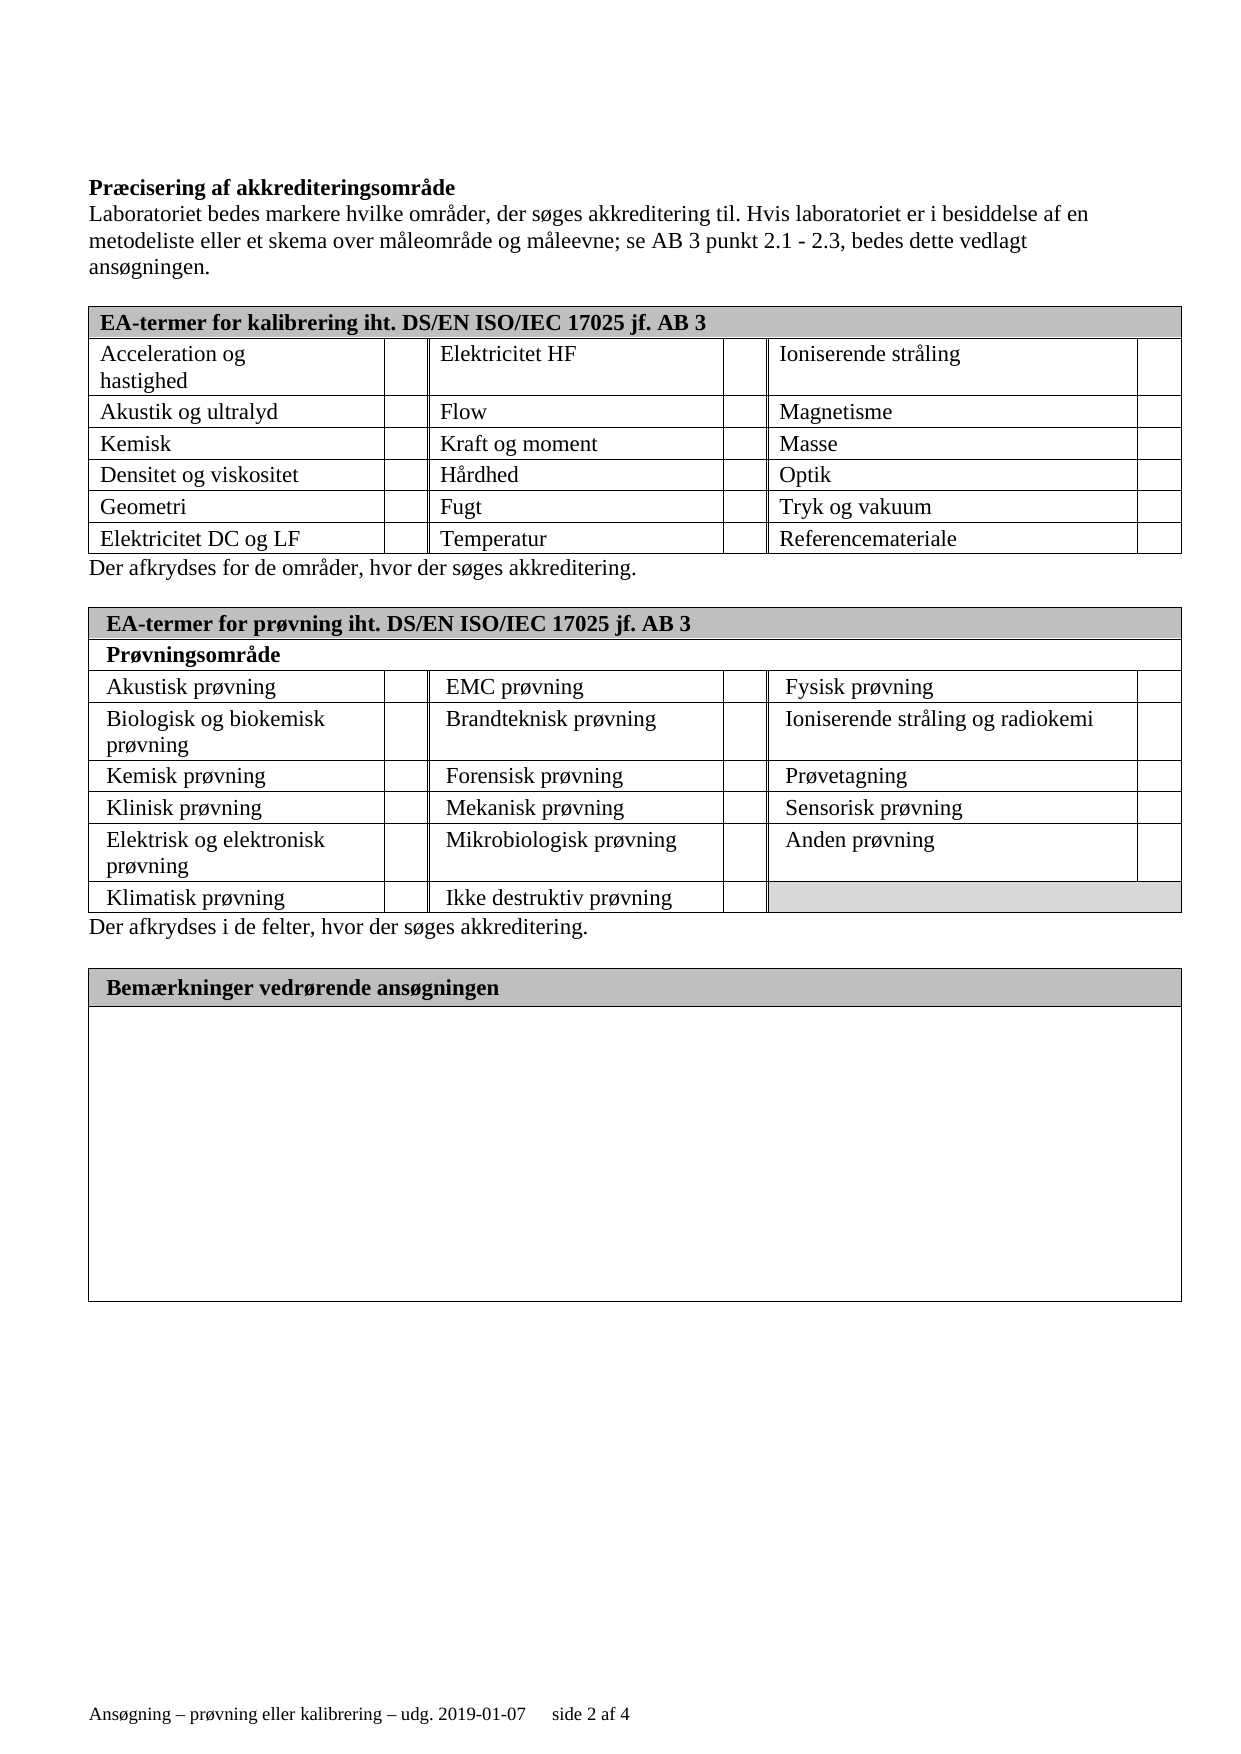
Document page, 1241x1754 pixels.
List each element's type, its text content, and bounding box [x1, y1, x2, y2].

text Der afkrydses i de felter, hvor der søges akkreditering. [89, 913, 1152, 939]
table_cell [385, 460, 427, 490]
table_cell [724, 882, 766, 912]
table_cell [1138, 824, 1181, 881]
table_cell [385, 761, 427, 791]
table_cell [1138, 396, 1181, 427]
table_cell Elektricitet HF [430, 339, 723, 395]
table_cell [385, 428, 427, 458]
table_cell Anden prøvning [769, 824, 1137, 881]
table_cell [724, 761, 766, 791]
table_cell [1138, 792, 1181, 823]
table_cell [724, 523, 766, 553]
table_cell [724, 428, 766, 458]
table_cell Klinisk prøvning [89, 792, 384, 823]
table_cell [724, 792, 766, 823]
table_cell [385, 339, 427, 395]
table_cell Ikke destruktiv prøvning [430, 882, 723, 912]
table_cell Masse [769, 428, 1137, 458]
table_cell Mekanisk prøvning [430, 792, 723, 823]
table_cell Prøvetagning [769, 761, 1137, 791]
table_cell Elektrisk og elektronisk prøvning [89, 824, 384, 881]
table_cell [385, 671, 427, 702]
table_cell [385, 396, 427, 427]
table_header EA-termer for kalibrering iht. DS/EN ISO/IEC 17025 jf. AB 3 [89, 307, 1181, 337]
text Der afkrydses for de områder, hvor der søges akkreditering. [89, 554, 1152, 581]
table_cell [724, 339, 766, 395]
table_cell Magnetisme [769, 396, 1137, 427]
table_cell [1138, 491, 1181, 522]
table_cell [385, 792, 427, 823]
table_cell Kemisk prøvning [89, 761, 384, 791]
table_cell Hårdhed [430, 460, 723, 490]
table_cell Akustik og ultralyd [89, 396, 384, 427]
table_header EA-termer for prøvning iht. DS/EN ISO/IEC 17025 jf. AB 3 [89, 608, 1181, 638]
table_cell Optik [769, 460, 1137, 490]
table_cell Elektricitet DC og LF [89, 523, 384, 553]
table_cell Fysisk prøvning [769, 671, 1137, 702]
table_cell [724, 824, 766, 881]
table_cell [1138, 460, 1181, 490]
table_cell Densitet og viskositet [89, 460, 384, 490]
table_cell Temperatur [430, 523, 723, 553]
table_cell Sensorisk prøvning [769, 792, 1137, 823]
table_header Bemærkninger vedrørende ansøgningen [89, 969, 1181, 1006]
table_cell [724, 396, 766, 427]
table_cell [385, 703, 427, 759]
text Præcisering af akkrediteringsområde [89, 174, 1152, 200]
table_cell [1138, 671, 1181, 702]
table_cell [1138, 339, 1181, 395]
table_cell Kemisk [89, 428, 384, 458]
table_cell [385, 882, 427, 912]
table_cell Akustisk prøvning [89, 671, 384, 702]
table_cell Ioniserende stråling [769, 339, 1137, 395]
table_cell [724, 491, 766, 522]
table_cell [724, 703, 766, 759]
table_cell [1138, 428, 1181, 458]
table_cell [385, 523, 427, 553]
table_cell Acceleration og hastighed [89, 339, 384, 395]
table_cell Biologisk og biokemisk prøvning [89, 703, 384, 759]
table_cell [724, 460, 766, 490]
table_cell EMC prøvning [430, 671, 723, 702]
table_cell [1138, 703, 1181, 759]
table_cell Brandteknisk prøvning [430, 703, 723, 759]
table_cell [724, 671, 766, 702]
table_cell Ioniserende stråling og radiokemi [769, 703, 1137, 759]
table_cell Klimatisk prøvning [89, 882, 384, 912]
table_cell Referencemateriale [769, 523, 1137, 553]
table_cell Prøvningsområde [89, 640, 1181, 670]
table_cell Kraft og moment [430, 428, 723, 458]
text Laboratoriet bedes markere hvilke områder, der søges akkreditering til. Hvis laboratoriet er i besiddelse af en metodeliste eller et skema over måleområde og måleevne; se AB 3 punkt 2.1 - 2.3, bedes dette vedlagt ansøgningen. [89, 200, 1152, 279]
table_cell Tryk og vakuum [769, 491, 1137, 522]
table_cell [89, 1007, 1181, 1301]
table_cell [385, 824, 427, 881]
table_cell [385, 491, 427, 522]
table_cell Flow [430, 396, 723, 427]
table_cell [769, 882, 1181, 912]
table_cell Forensisk prøvning [430, 761, 723, 791]
table_cell [1138, 523, 1181, 553]
table_cell Fugt [430, 491, 723, 522]
table_cell Geometri [89, 491, 384, 522]
table_cell [1138, 761, 1181, 791]
table_cell Mikrobiologisk prøvning [430, 824, 723, 881]
